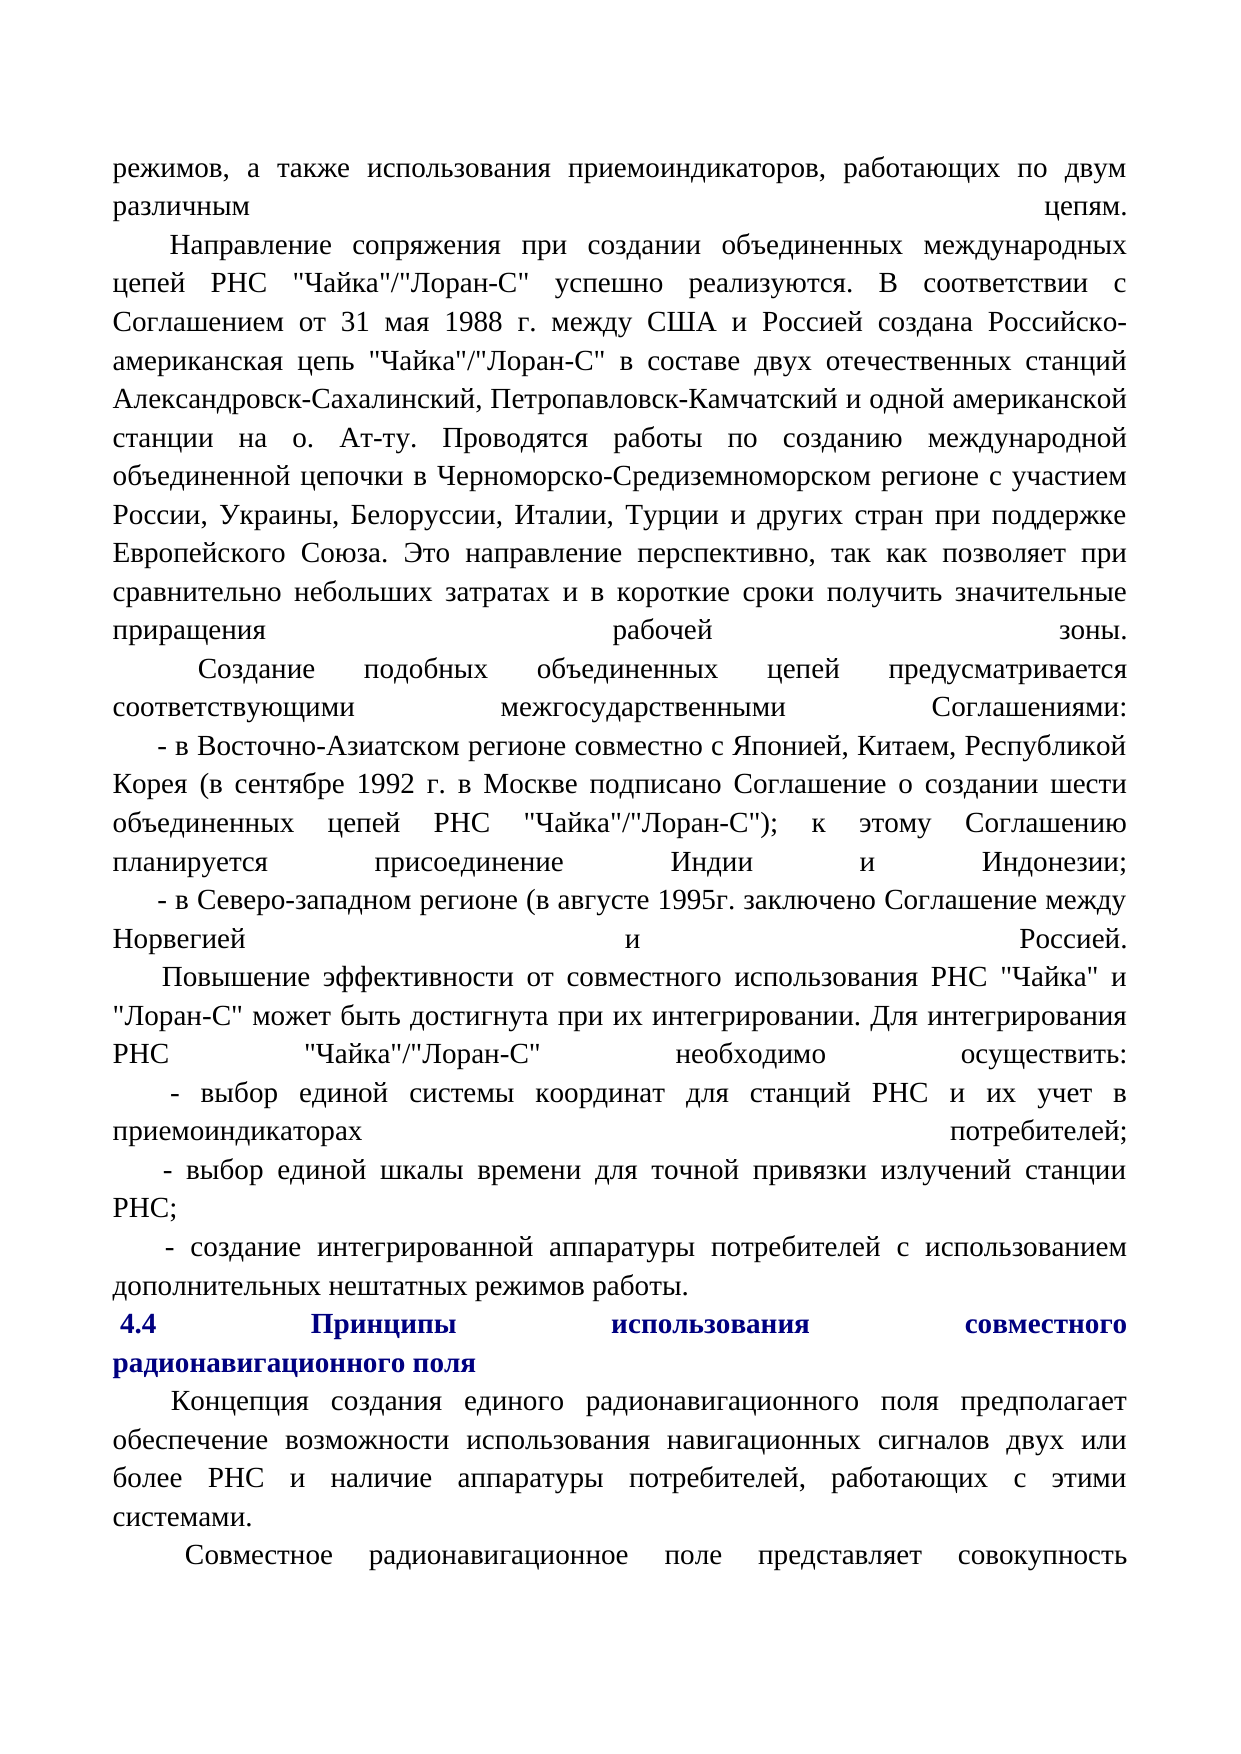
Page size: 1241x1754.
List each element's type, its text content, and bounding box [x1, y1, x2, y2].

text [112, 1383, 1128, 1571]
text 4.4 Принципы использования совместного радионавигационного поля [112, 1306, 1128, 1378]
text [112, 150, 1128, 1301]
